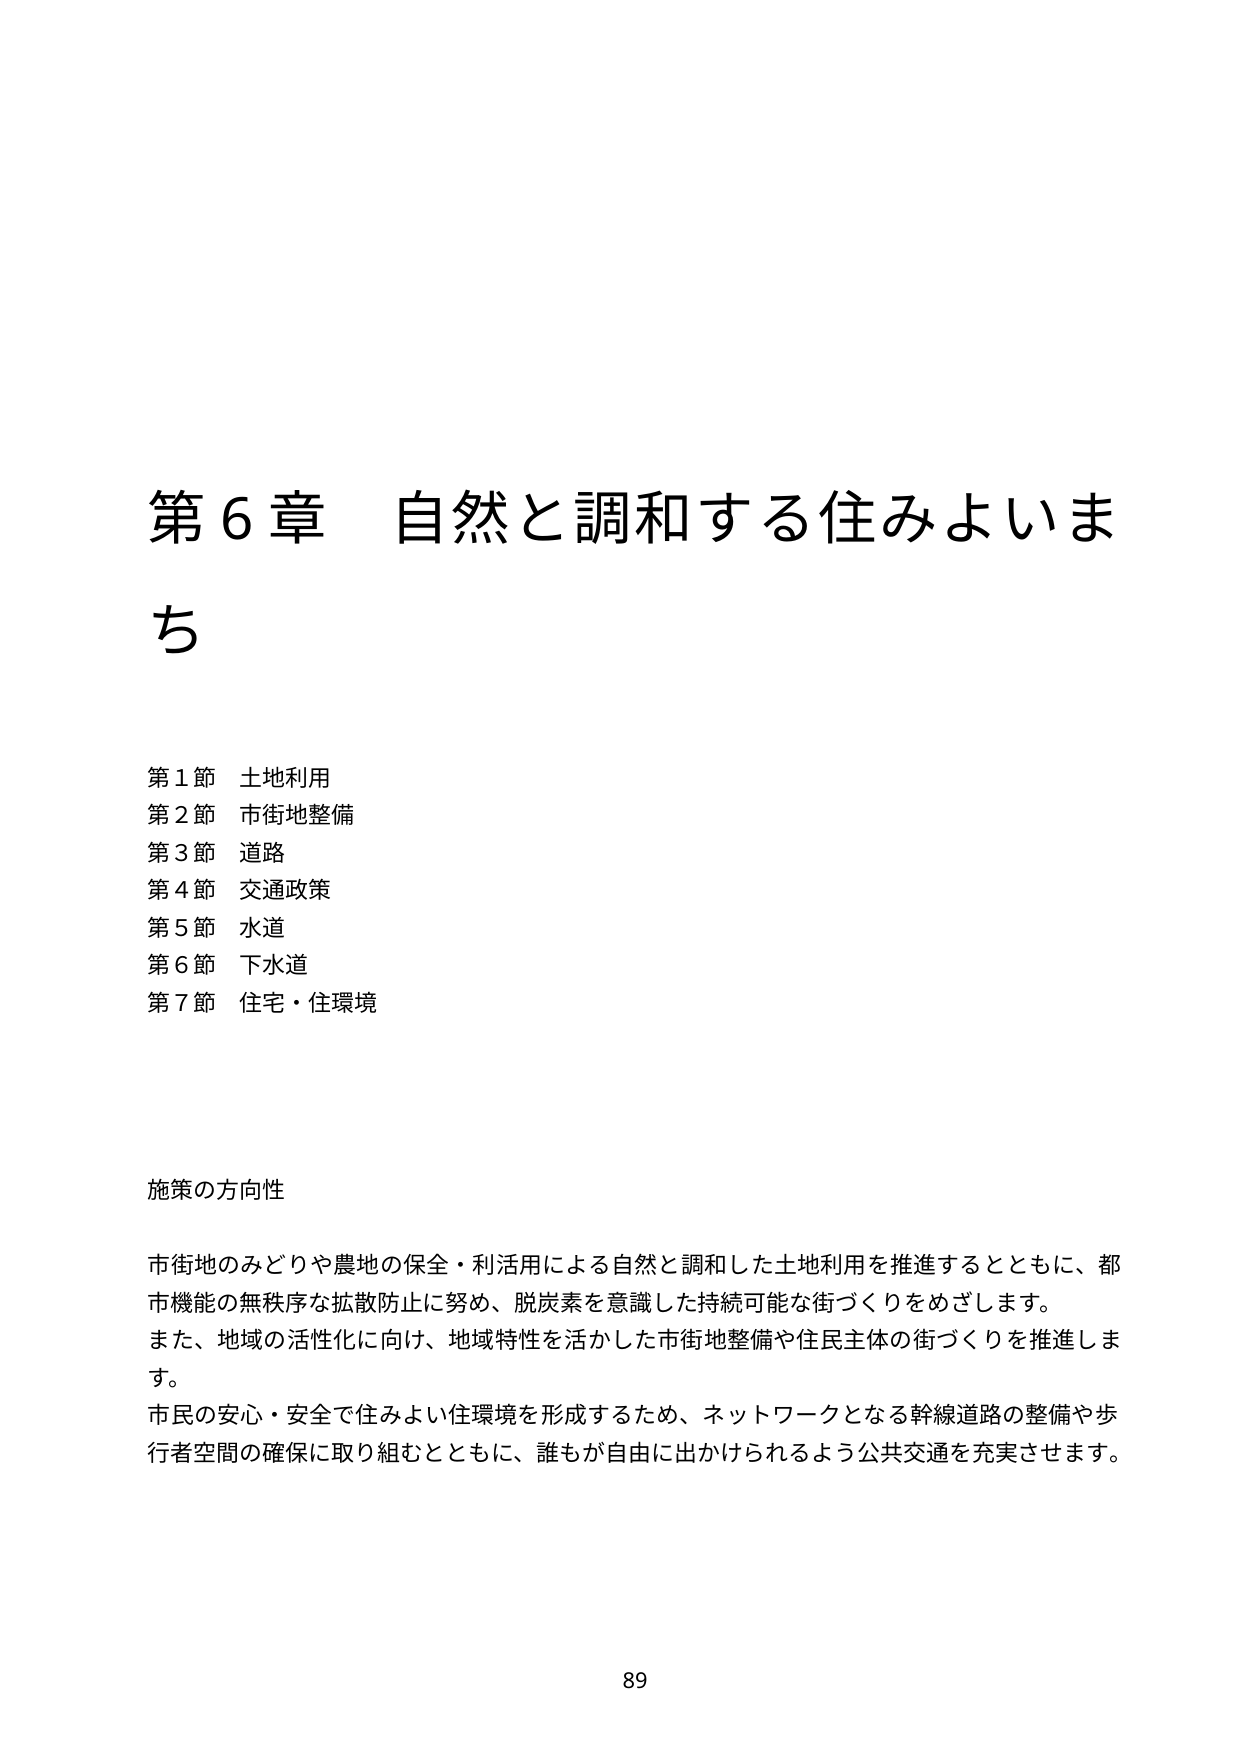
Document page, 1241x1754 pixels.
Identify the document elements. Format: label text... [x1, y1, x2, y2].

text 第３節 道路 [148, 833, 1122, 870]
text 第１節 土地利用 [148, 758, 1122, 795]
text 第２節 市街地整備 [148, 795, 1122, 833]
text 第６節 下水道 [148, 945, 1122, 983]
text 第５節 水道 [148, 908, 1122, 945]
text 施策の方向性 [148, 1170, 1122, 1208]
text 市民の安心・安全で住みよい住環境を形成するため、ネットワークとなる幹線道路の整備や歩行者空間の確保に取り組むとともに、誰もが自由に出かけられるよう公共交通を充実させます。 [148, 1395, 1122, 1470]
text 第７節 住宅・住環境 [148, 983, 1122, 1020]
text また、地域の活性化に向け、地域特性を活かした市街地整備や住民主体の街づくりを推進します。 [148, 1320, 1122, 1395]
text 市街地のみどりや農地の保全・利活用による自然と調和した土地利用を推進するとともに、都市機能の無秩序な拡散防止に努め、脱炭素を意識した持続可能な街づくりをめざします。 [148, 1245, 1122, 1320]
subtitle 第6章 自然と調和する住みよいまち [148, 458, 1122, 683]
text 第４節 交通政策 [148, 870, 1122, 908]
